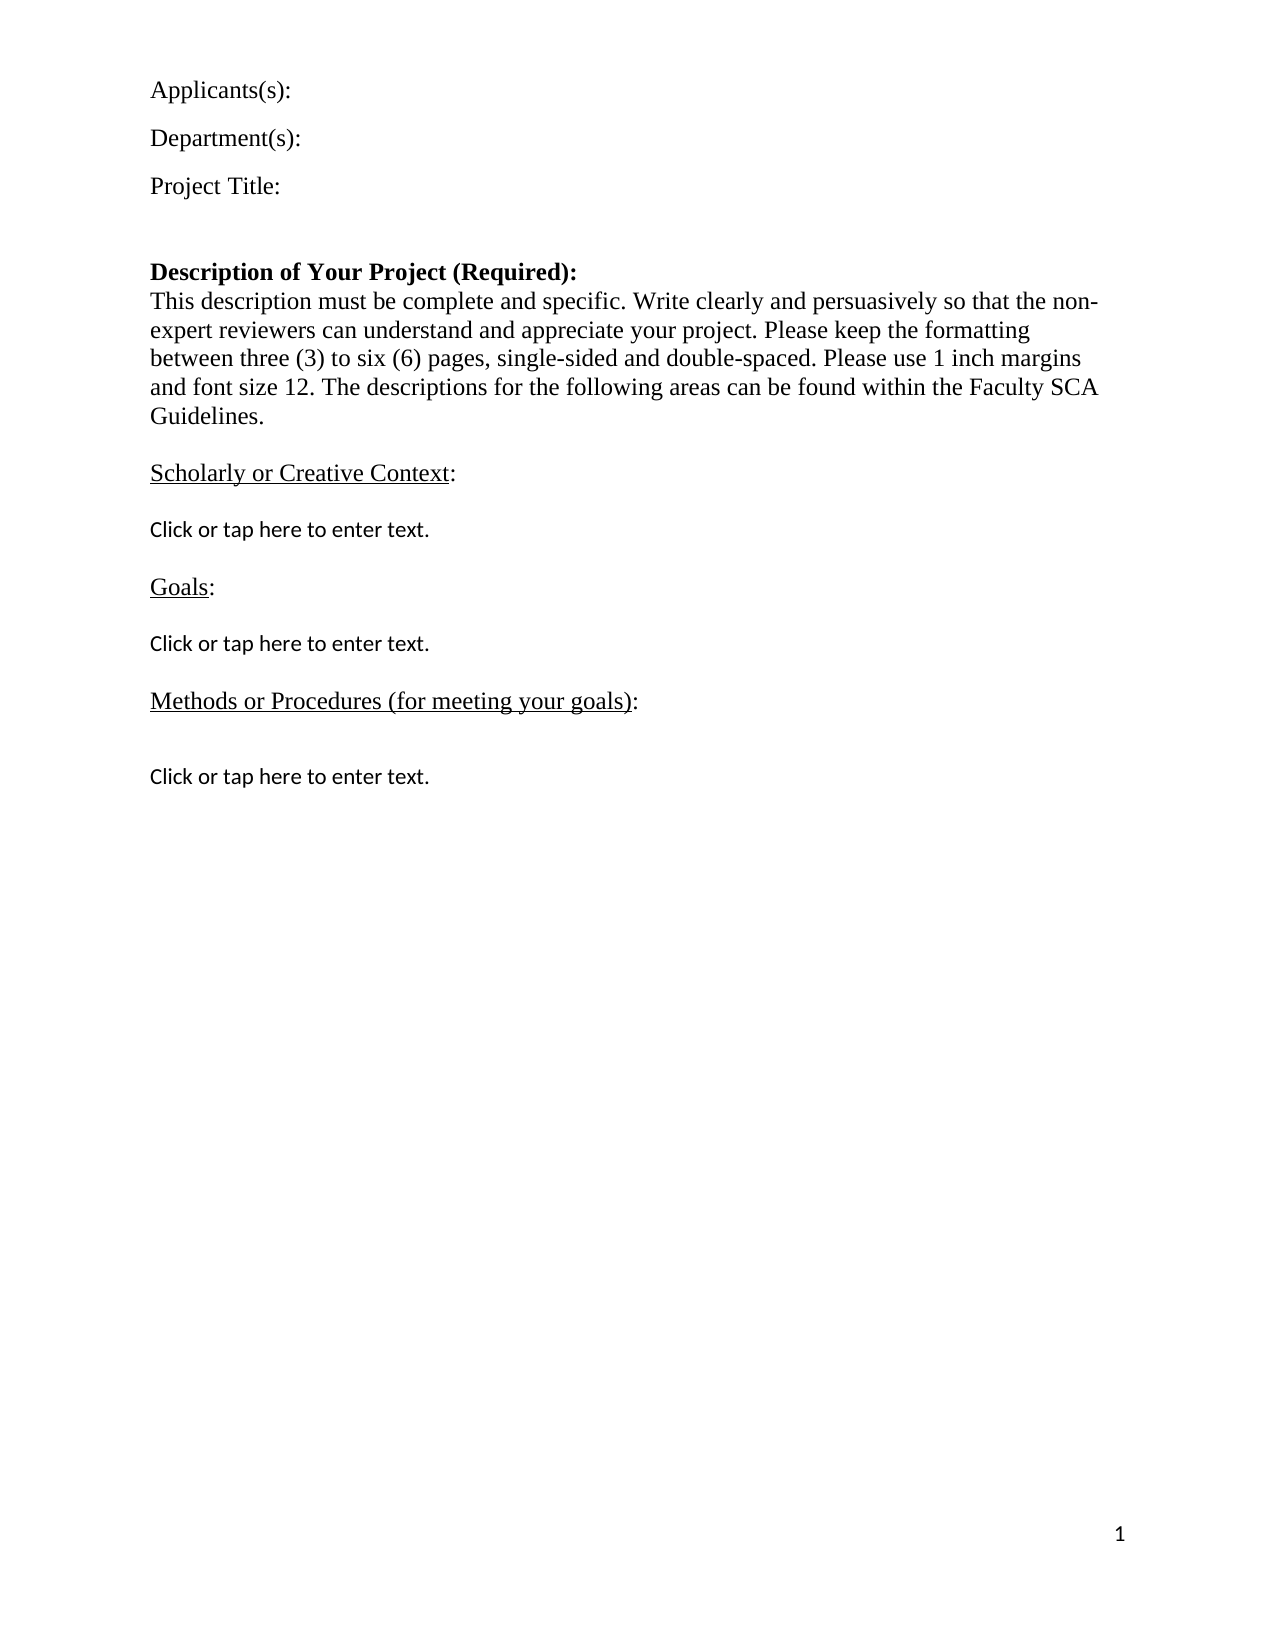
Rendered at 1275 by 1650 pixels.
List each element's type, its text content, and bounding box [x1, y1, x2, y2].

text Scholarly or Creative Context: [150, 459, 1112, 487]
text This description must be complete and specific. Write clearly and persuasively so that the non-expert reviewers can understand and appreciate your project. Please keep the formatting between three (3) to six (6) pages, single-sided and double-spaced. Please use 1 inch margins and font size 12. The descriptions for the following areas can be found within the Faculty SCA Guidelines. [150, 286, 1115, 430]
text Goals: [150, 572, 1111, 600]
text Methods or Procedures (for meeting your goals): [150, 686, 1102, 715]
subtitle Description of Your Project (Required): [150, 257, 1125, 286]
